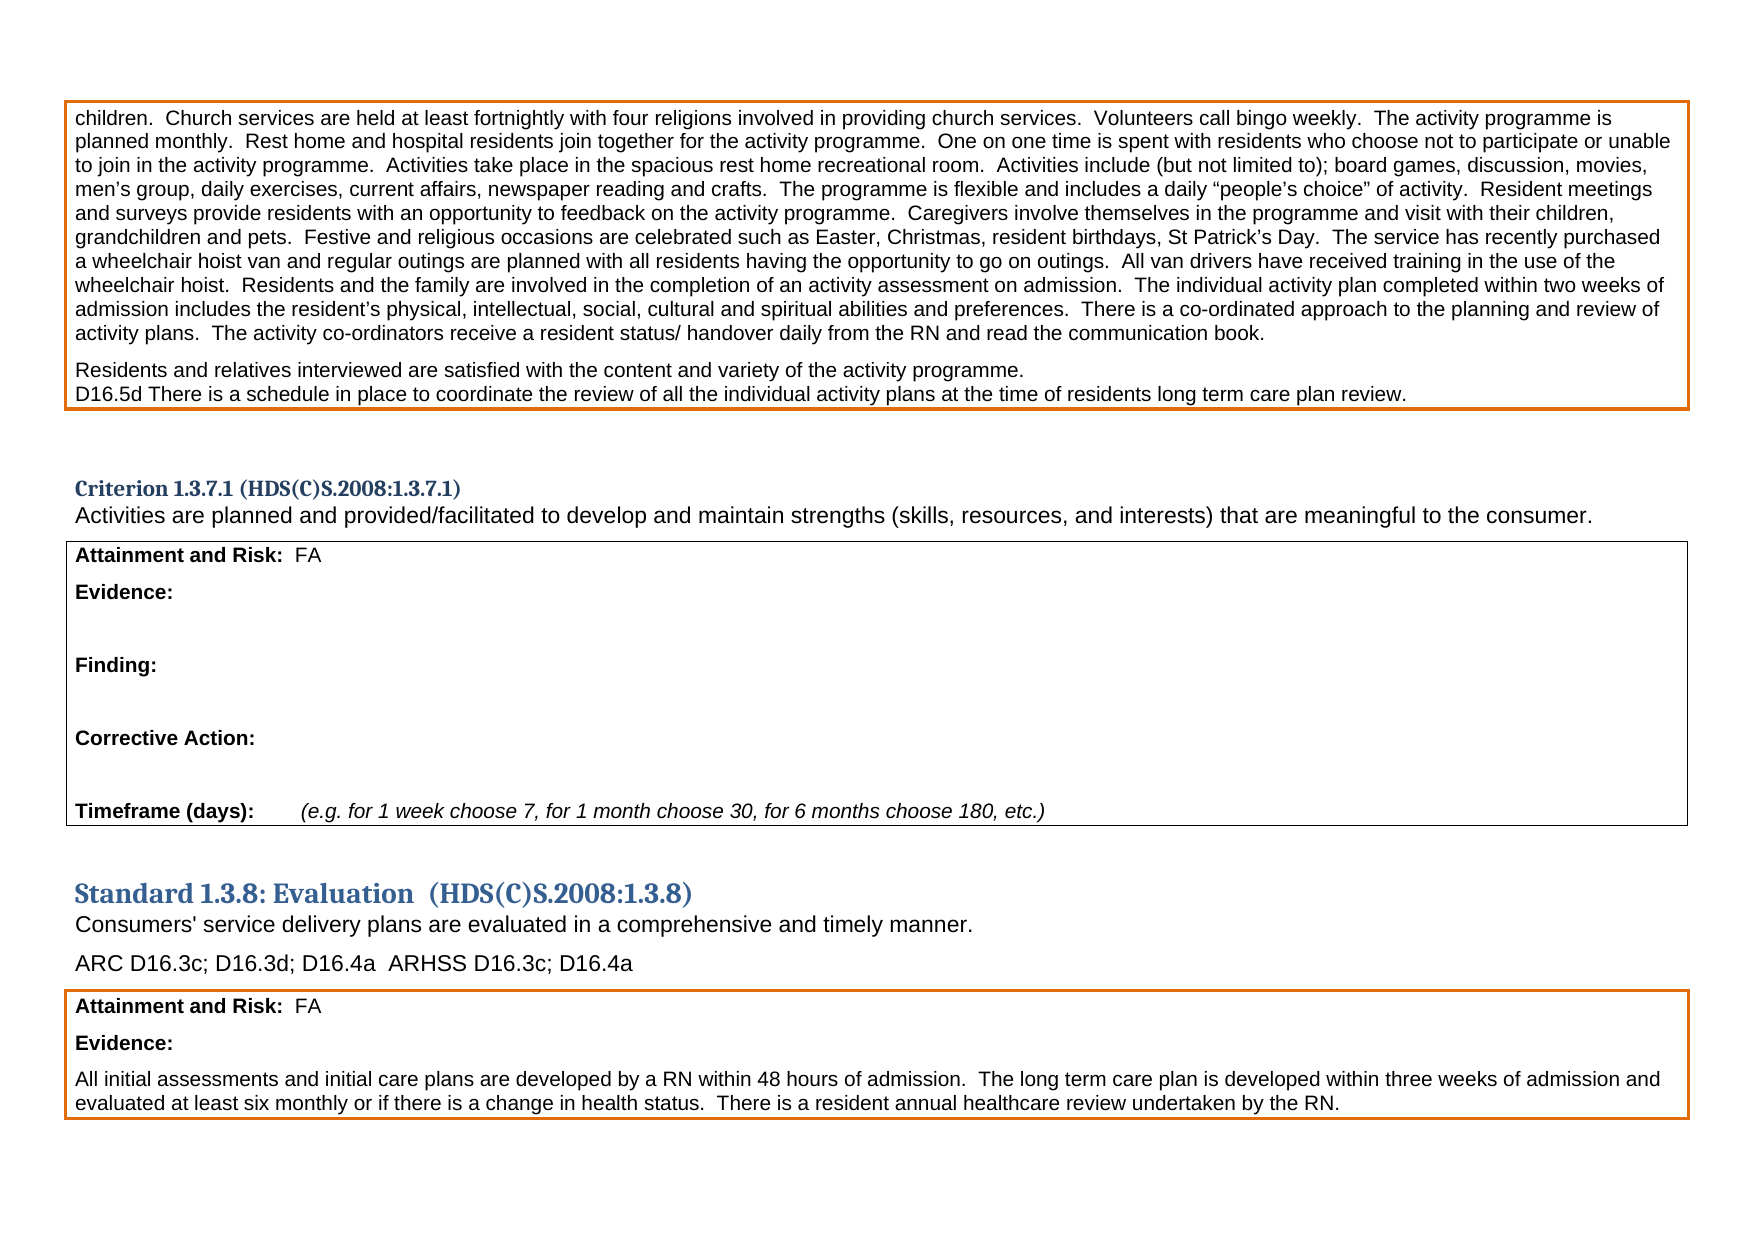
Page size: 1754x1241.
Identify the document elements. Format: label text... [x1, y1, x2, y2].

text Timeframe (days): (e.g. for 1 week choose 7, for 1 month choose 30, for 6 months choose 180, etc.) [67, 796, 1687, 825]
text Evidence: [67, 577, 1687, 604]
text Attainment and Risk: FA [67, 992, 1687, 1018]
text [67, 103, 1687, 345]
subtitle Standard 1.3.8: Evaluation (HDS(C)S.2008:1.3.8) [75, 878, 1679, 911]
text Consumers' service delivery plans are evaluated in a comprehensive and timely manner. [75, 911, 1679, 937]
text Attainment and Risk: FA [67, 542, 1687, 567]
text Corrective Action: [67, 723, 1687, 749]
text Activities are planned and provided/facilitated to develop and maintain strengths (skills, resources, and interests) that are meaningful to the consumer. [75, 502, 1679, 528]
subtitle Criterion 1.3.7.1 (HDS(C)S.2008:1.3.7.1) [75, 476, 1679, 502]
text Residents and relatives interviewed are satisfied with the content and variety of the activity programme. D16.5d There is a schedule in place to coordinate the review of all the individual activity plans at the time of residents long term care plan review. [67, 352, 1687, 407]
text All initial assessments and initial care plans are developed by a RN within 48 hours of admission. The long term care plan is developed within three weeks of admission and evaluated at least six monthly or if there is a change in health status. There is a resident annual healthcare review undertaken by the RN. [67, 1062, 1687, 1117]
text Finding: [67, 650, 1687, 677]
text ARC D16.3c; D16.3d; D16.4a ARHSS D16.3c; D16.4a [75, 950, 1679, 976]
text Evidence: [67, 1025, 1687, 1054]
